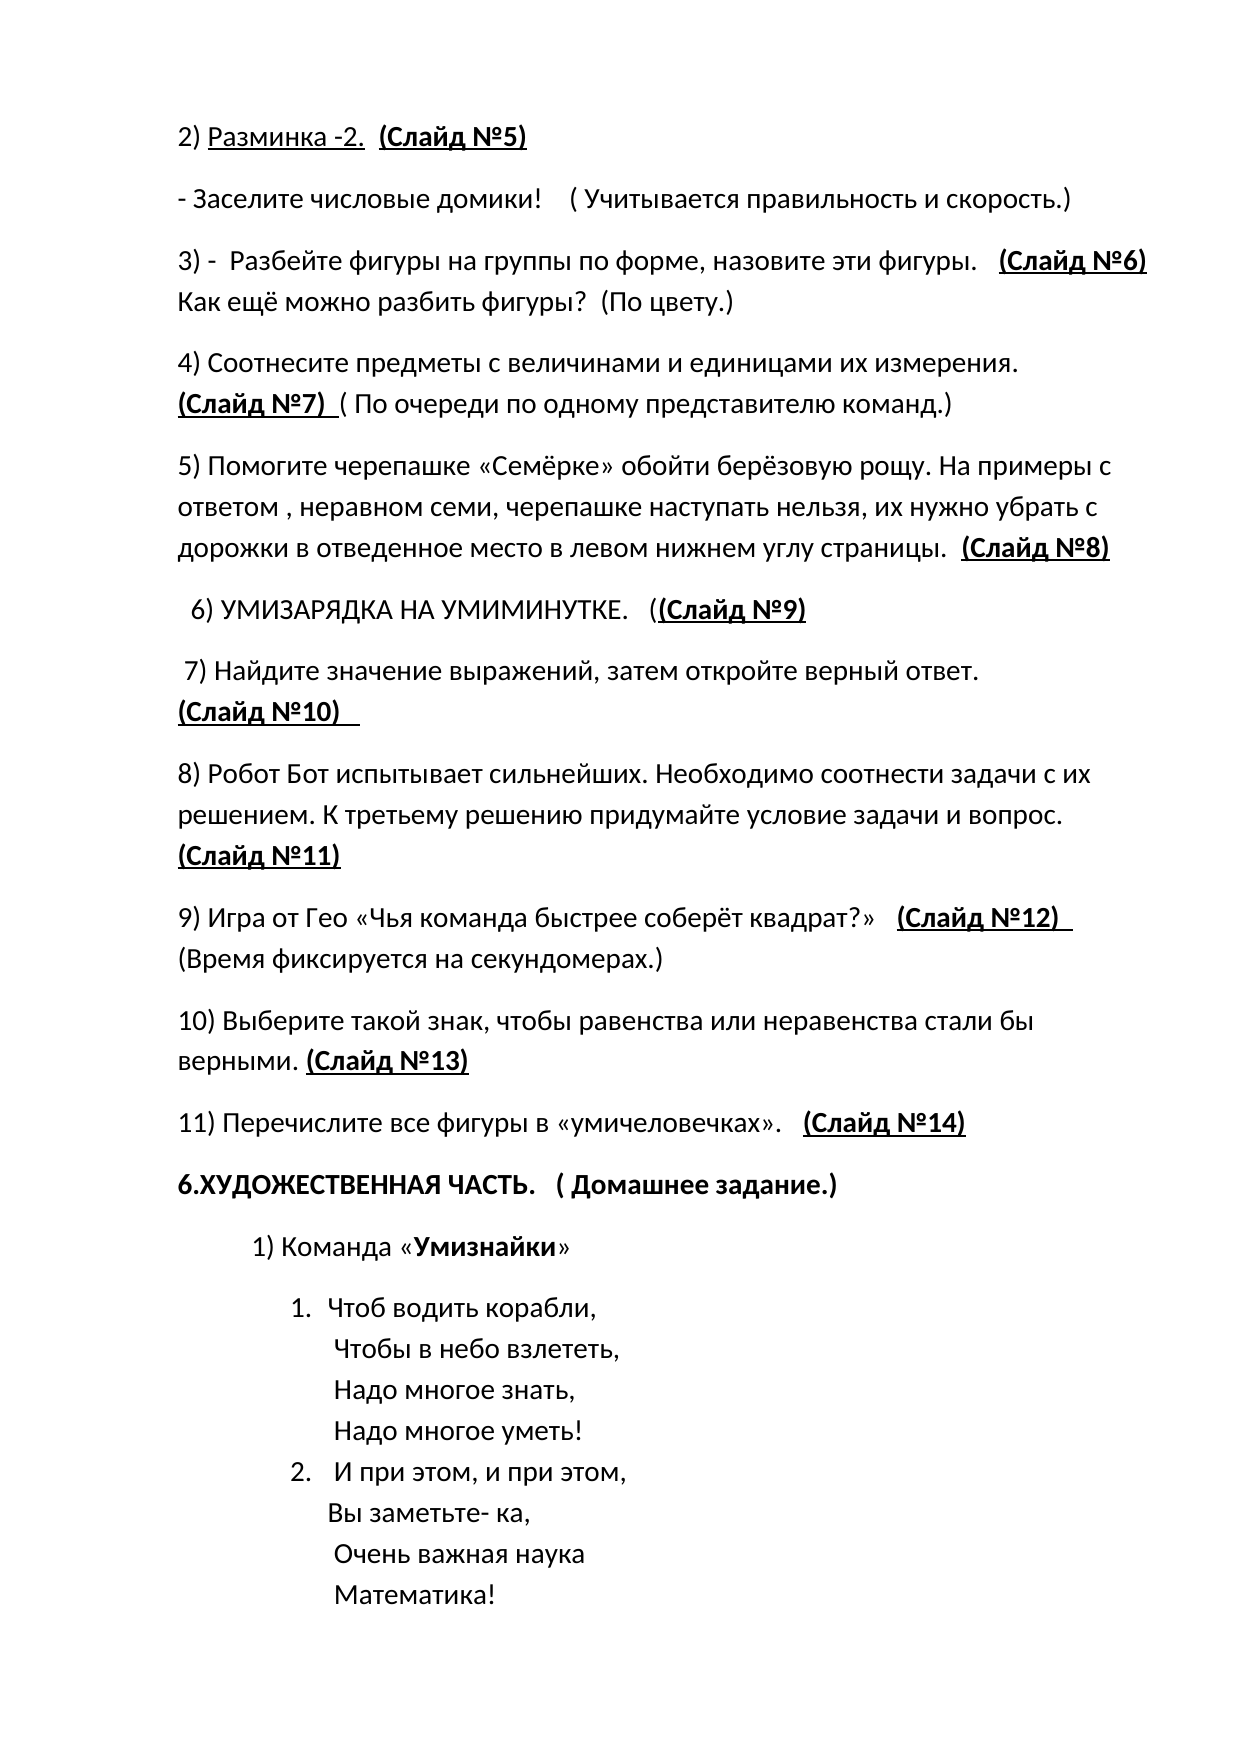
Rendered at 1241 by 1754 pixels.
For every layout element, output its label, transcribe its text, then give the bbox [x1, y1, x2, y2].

text 9) Игра от Гео «Чья команда быстрее соберёт квадрат?» (Слайд №12) (Время фиксируется на секундомерах.) [177, 899, 1152, 975]
text 2) Разминка -2. (Слайд №5) [177, 118, 1152, 154]
text 4) Соотнесите предметы с величинами и единицами их измерения. (Слайд №7) ( По очереди по одному представителю команд.) [177, 344, 1152, 421]
list Вы заметьте- ка, [327, 1494, 1152, 1530]
list Чтоб водить корабли, [290, 1289, 1152, 1325]
list Надо многое уметь! [327, 1412, 1152, 1448]
list И при этом, и при этом, [290, 1453, 1152, 1489]
text 3) - Разбейте фигуры на группы по форме, назовите эти фигуры. (Слайд №6) Как ещё можно разбить фигуры? (По цвету.) [177, 242, 1152, 318]
text 11) Перечислите все фигуры в «умичеловечках». (Слайд №14) [177, 1104, 1152, 1140]
text - Заселите числовые домики! ( Учитывается правильность и скорость.) [177, 180, 1152, 216]
list Чтобы в небо взлететь, [327, 1331, 1152, 1366]
list Очень важная наука [327, 1535, 1152, 1571]
text 10) Выберите такой знак, чтобы равенства или неравенства стали бы верными. (Слайд №13) [177, 1002, 1152, 1078]
text 5) Помогите черепашке «Семёрке» обойти берёзовую рощу. На примеры с ответом , неравном семи, черепашке наступать нельзя, их нужно убрать с дорожки в отведенное место в левом нижнем углу страницы. (Слайд №8) [177, 447, 1152, 564]
text 6.ХУДОЖЕСТВЕННАЯ ЧАСТЬ. ( Домашнее задание.) [177, 1166, 1152, 1202]
text 8) Робот Бот испытывает сильнейших. Необходимо соотнести задачи с их решением. К третьему решению придумайте условие задачи и вопрос. (Слайд №11) [177, 755, 1152, 873]
list Надо многое знать, [327, 1371, 1152, 1407]
text 1) Команда «Умизнайки» [177, 1228, 1152, 1263]
list Математика! [327, 1576, 1152, 1612]
text 6) УМИЗАРЯДКА НА УМИМИНУТКЕ. ((Слайд №9) [177, 591, 1152, 626]
text 7) Найдите значение выражений, затем откройте верный ответ. (Слайд №10) [177, 652, 1152, 729]
